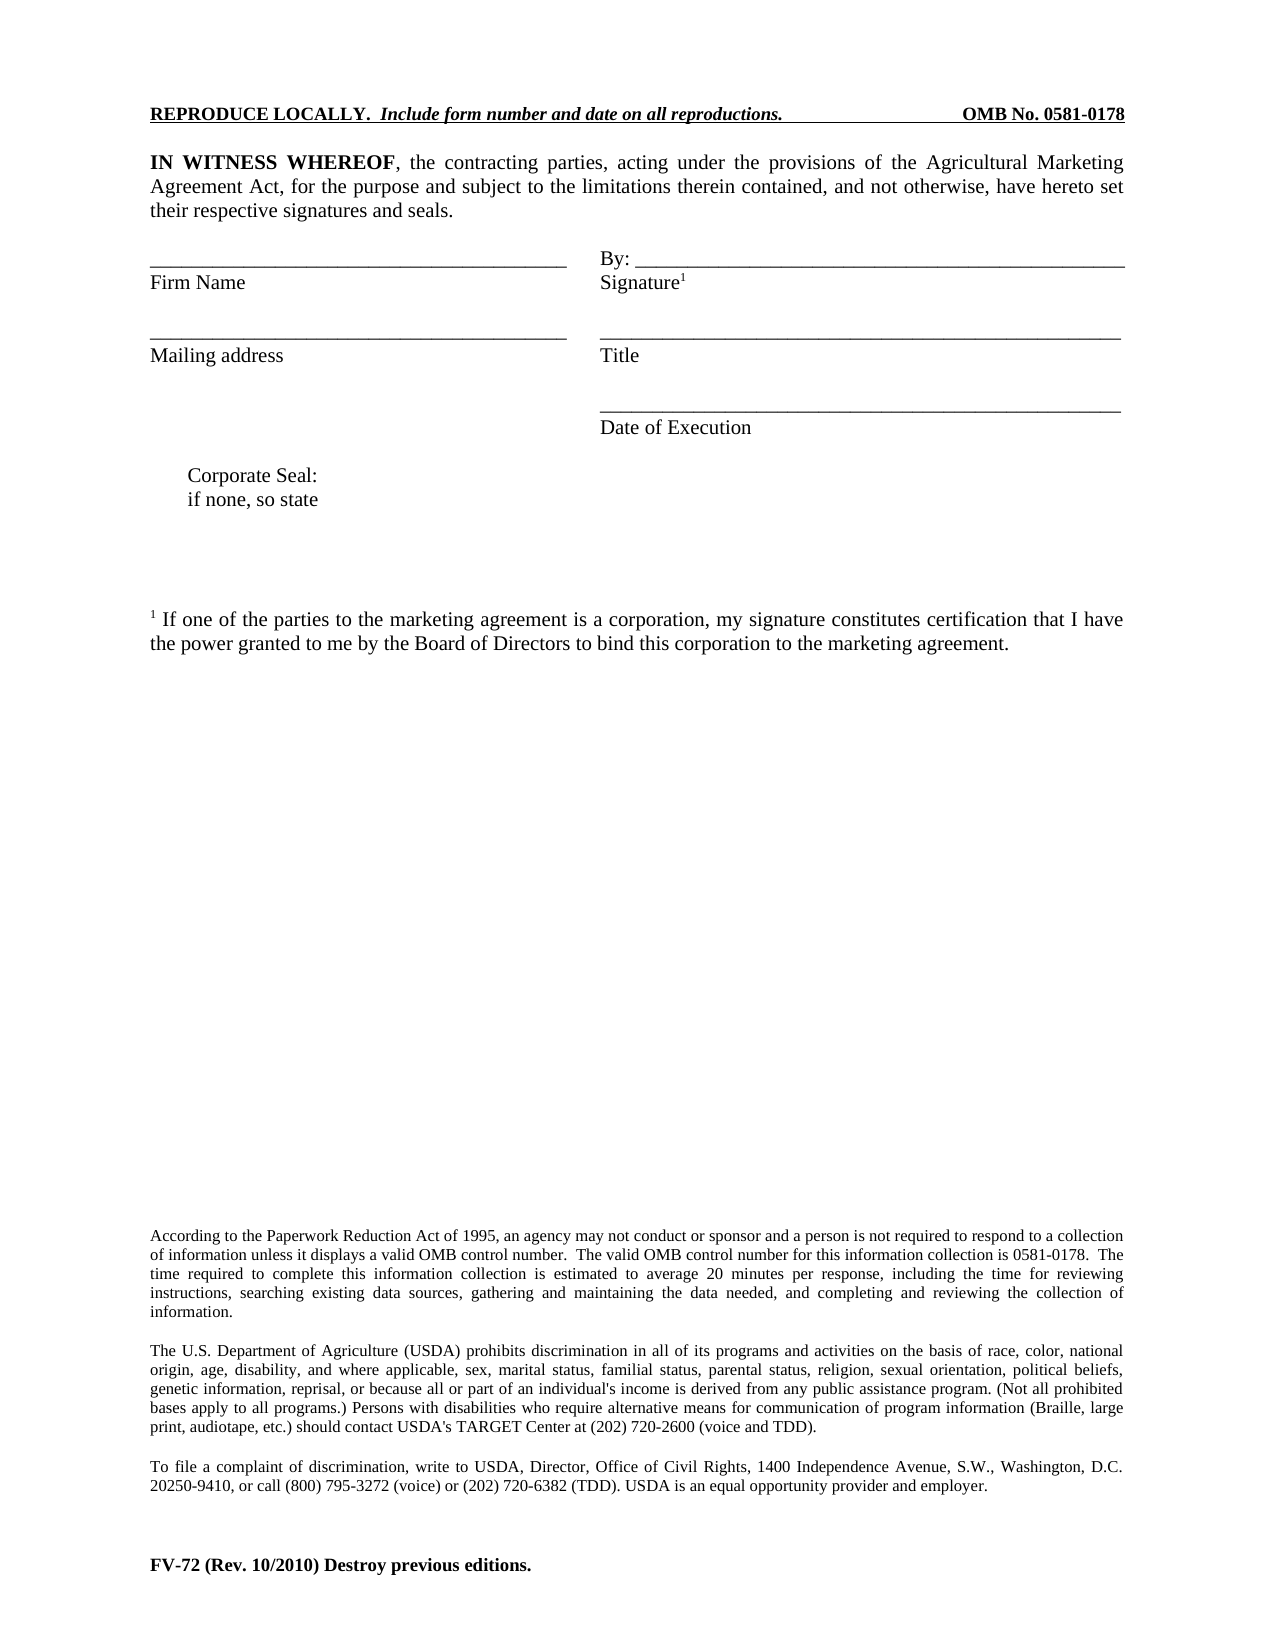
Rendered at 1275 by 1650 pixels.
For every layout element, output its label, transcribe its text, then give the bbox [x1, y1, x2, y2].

text if none, so state [150, 487, 1125, 511]
text According to the Paperwork Reduction Act of 1995, an agency may not conduct or sponsor and a person is not required to respond to a collection of information unless it displays a valid OMB control number. The valid OMB control number for this information collection is 0581-0178. The time required to complete this information collection is estimated to average 20 minutes per response, including the time for reviewing instructions, searching existing data sources, gathering and maintaining the data needed, and completing and reviewing the collection of information. [150, 1225, 1125, 1321]
text Mailing address Title [150, 342, 1125, 367]
text ________________________________________ By: _______________________________________________ [150, 246, 1125, 270]
text __________________________________________________ [225, 391, 1125, 415]
text Corporate Seal: [150, 463, 1125, 487]
text 1 If one of the parties to the marketing agreement is a corporation, my signature constitutes certification that I have the power granted to me by the Board of Directors to bind this corporation to the marketing agreement. [150, 607, 1125, 655]
text ________________________________________ __________________________________________________ [150, 318, 1125, 342]
text Date of Execution [225, 415, 1125, 439]
text Firm Name Signature1 [150, 270, 1125, 294]
text The U.S. Department of Agriculture (USDA) prohibits discrimination in all of its programs and activities on the basis of race, color, national origin, age, disability, and where applicable, sex, marital status, familial status, parental status, religion, sexual orientation, political beliefs, genetic information, reprisal, or because all or part of an individual's income is derived from any public assistance program. (Not all prohibited bases apply to all programs.) Persons with disabilities who require alternative means for communication of program information (Braille, large print, audiotape, etc.) should contact USDA's TARGET Center at (202) 720-2600 (voice and TDD). [150, 1340, 1125, 1436]
text IN WITNESS WHEREOF, the contracting parties, acting under the provisions of the Agricultural Marketing Agreement Act, for the purpose and subject to the limitations therein contained, and not otherwise, have hereto set their respective signatures and seals. [150, 150, 1125, 222]
text To file a complaint of discrimination, write to USDA, Director, Office of Civil Rights, 1400 Independence Avenue, S.W., Washington, D.C. 20250-9410, or call (800) 795-3272 (voice) or (202) 720-6382 (TDD). USDA is an equal opportunity provider and employer. [150, 1457, 1125, 1495]
